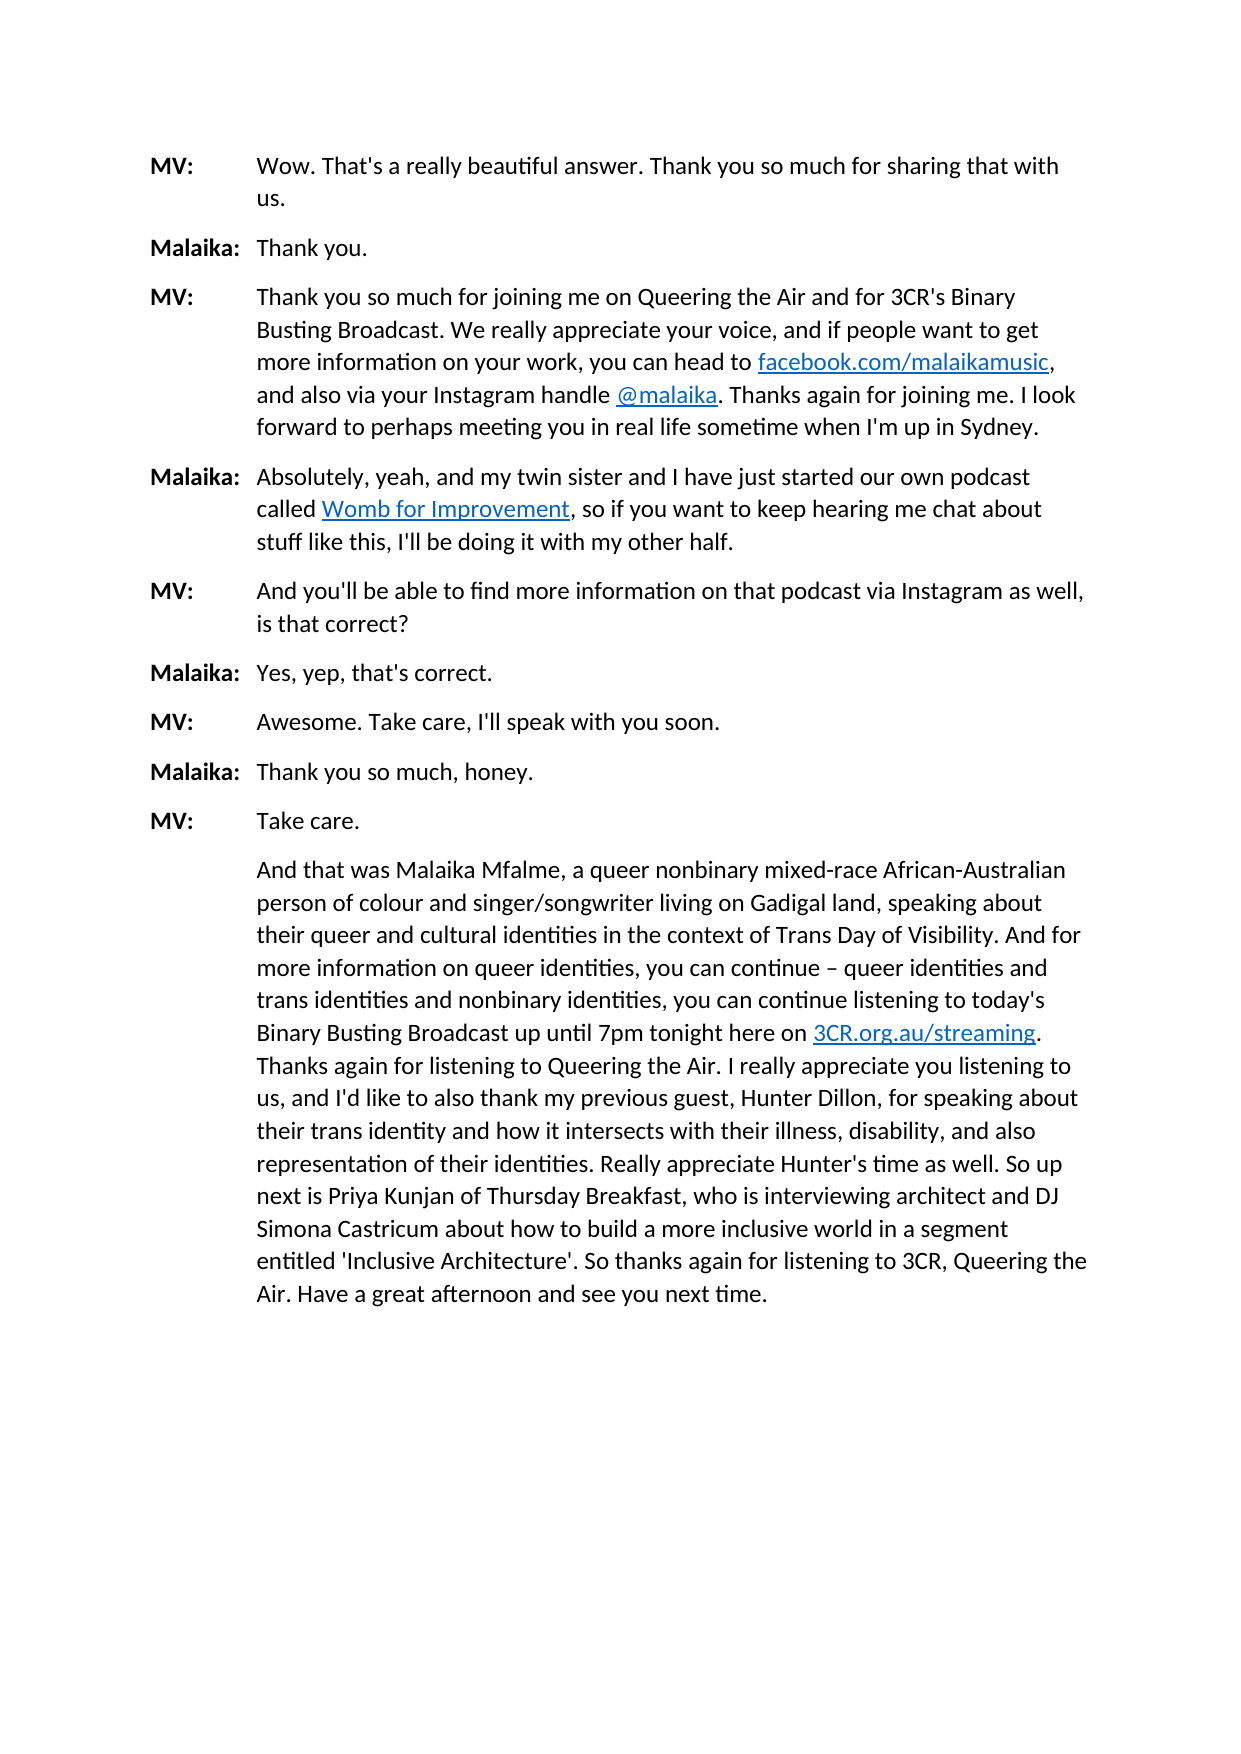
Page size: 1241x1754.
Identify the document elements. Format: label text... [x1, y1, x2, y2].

text MV: Take care. [150, 805, 1090, 836]
text Malaika: Thank you. [150, 232, 1090, 262]
text MV: And you'll be able to find more information on that podcast via Instagram as well, is that correct? [150, 575, 1090, 638]
text Malaika: Yes, yep, that's correct. [150, 657, 1090, 688]
text Malaika: Thank you so much, honey. [150, 756, 1090, 786]
text And that was Malaika Mfalme, a queer nonbinary mixed-race African-Australian person of colour and singer/songwriter living on Gadigal land, speaking about their queer and cultural identities in the context of Trans Day of Visibility. And for more information on queer identities, you can continue – queer identities and trans identities and nonbinary identities, you can continue listening to today's Binary Busting Broadcast up until 7pm tonight here on 3CR.org.au/streaming. Thanks again for listening to Queering the Air. I really appreciate you listening to us, and I'd like to also thank my previous guest, Hunter Dillon, for speaking about their trans identity and how it intersects with their illness, disability, and also representation of their identities. Really appreciate Hunter's time as well. So up next is Priya Kunjan of Thursday Breakfast, who is interviewing architect and DJ Simona Castricum about how to build a more inclusive world in a segment entitled 'Inclusive Architecture'. So thanks again for listening to 3CR, Queering the Air. Have a great afternoon and see you next time. [150, 854, 1090, 1309]
text MV: Wow. That's a really beautiful answer. Thank you so much for sharing that with us. [150, 150, 1090, 213]
text MV: Thank you so much for joining me on Queering the Air and for 3CR's Binary Busting Broadcast. We really appreciate your voice, and if people want to get more information on your work, you can head to facebook.com/malaikamusic, and also via your Instagram handle @malaika. Thanks again for joining me. I look forward to perhaps meeting you in real life sometime when I'm up in Sydney. [150, 281, 1090, 442]
text Malaika: Absolutely, yeah, and my twin sister and I have just started our own podcast called Womb for Improvement, so if you want to keep hearing me chat about stuff like this, I'll be doing it with my other half. [150, 461, 1090, 557]
text MV: Awesome. Take care, I'll speak with you soon. [150, 706, 1090, 737]
